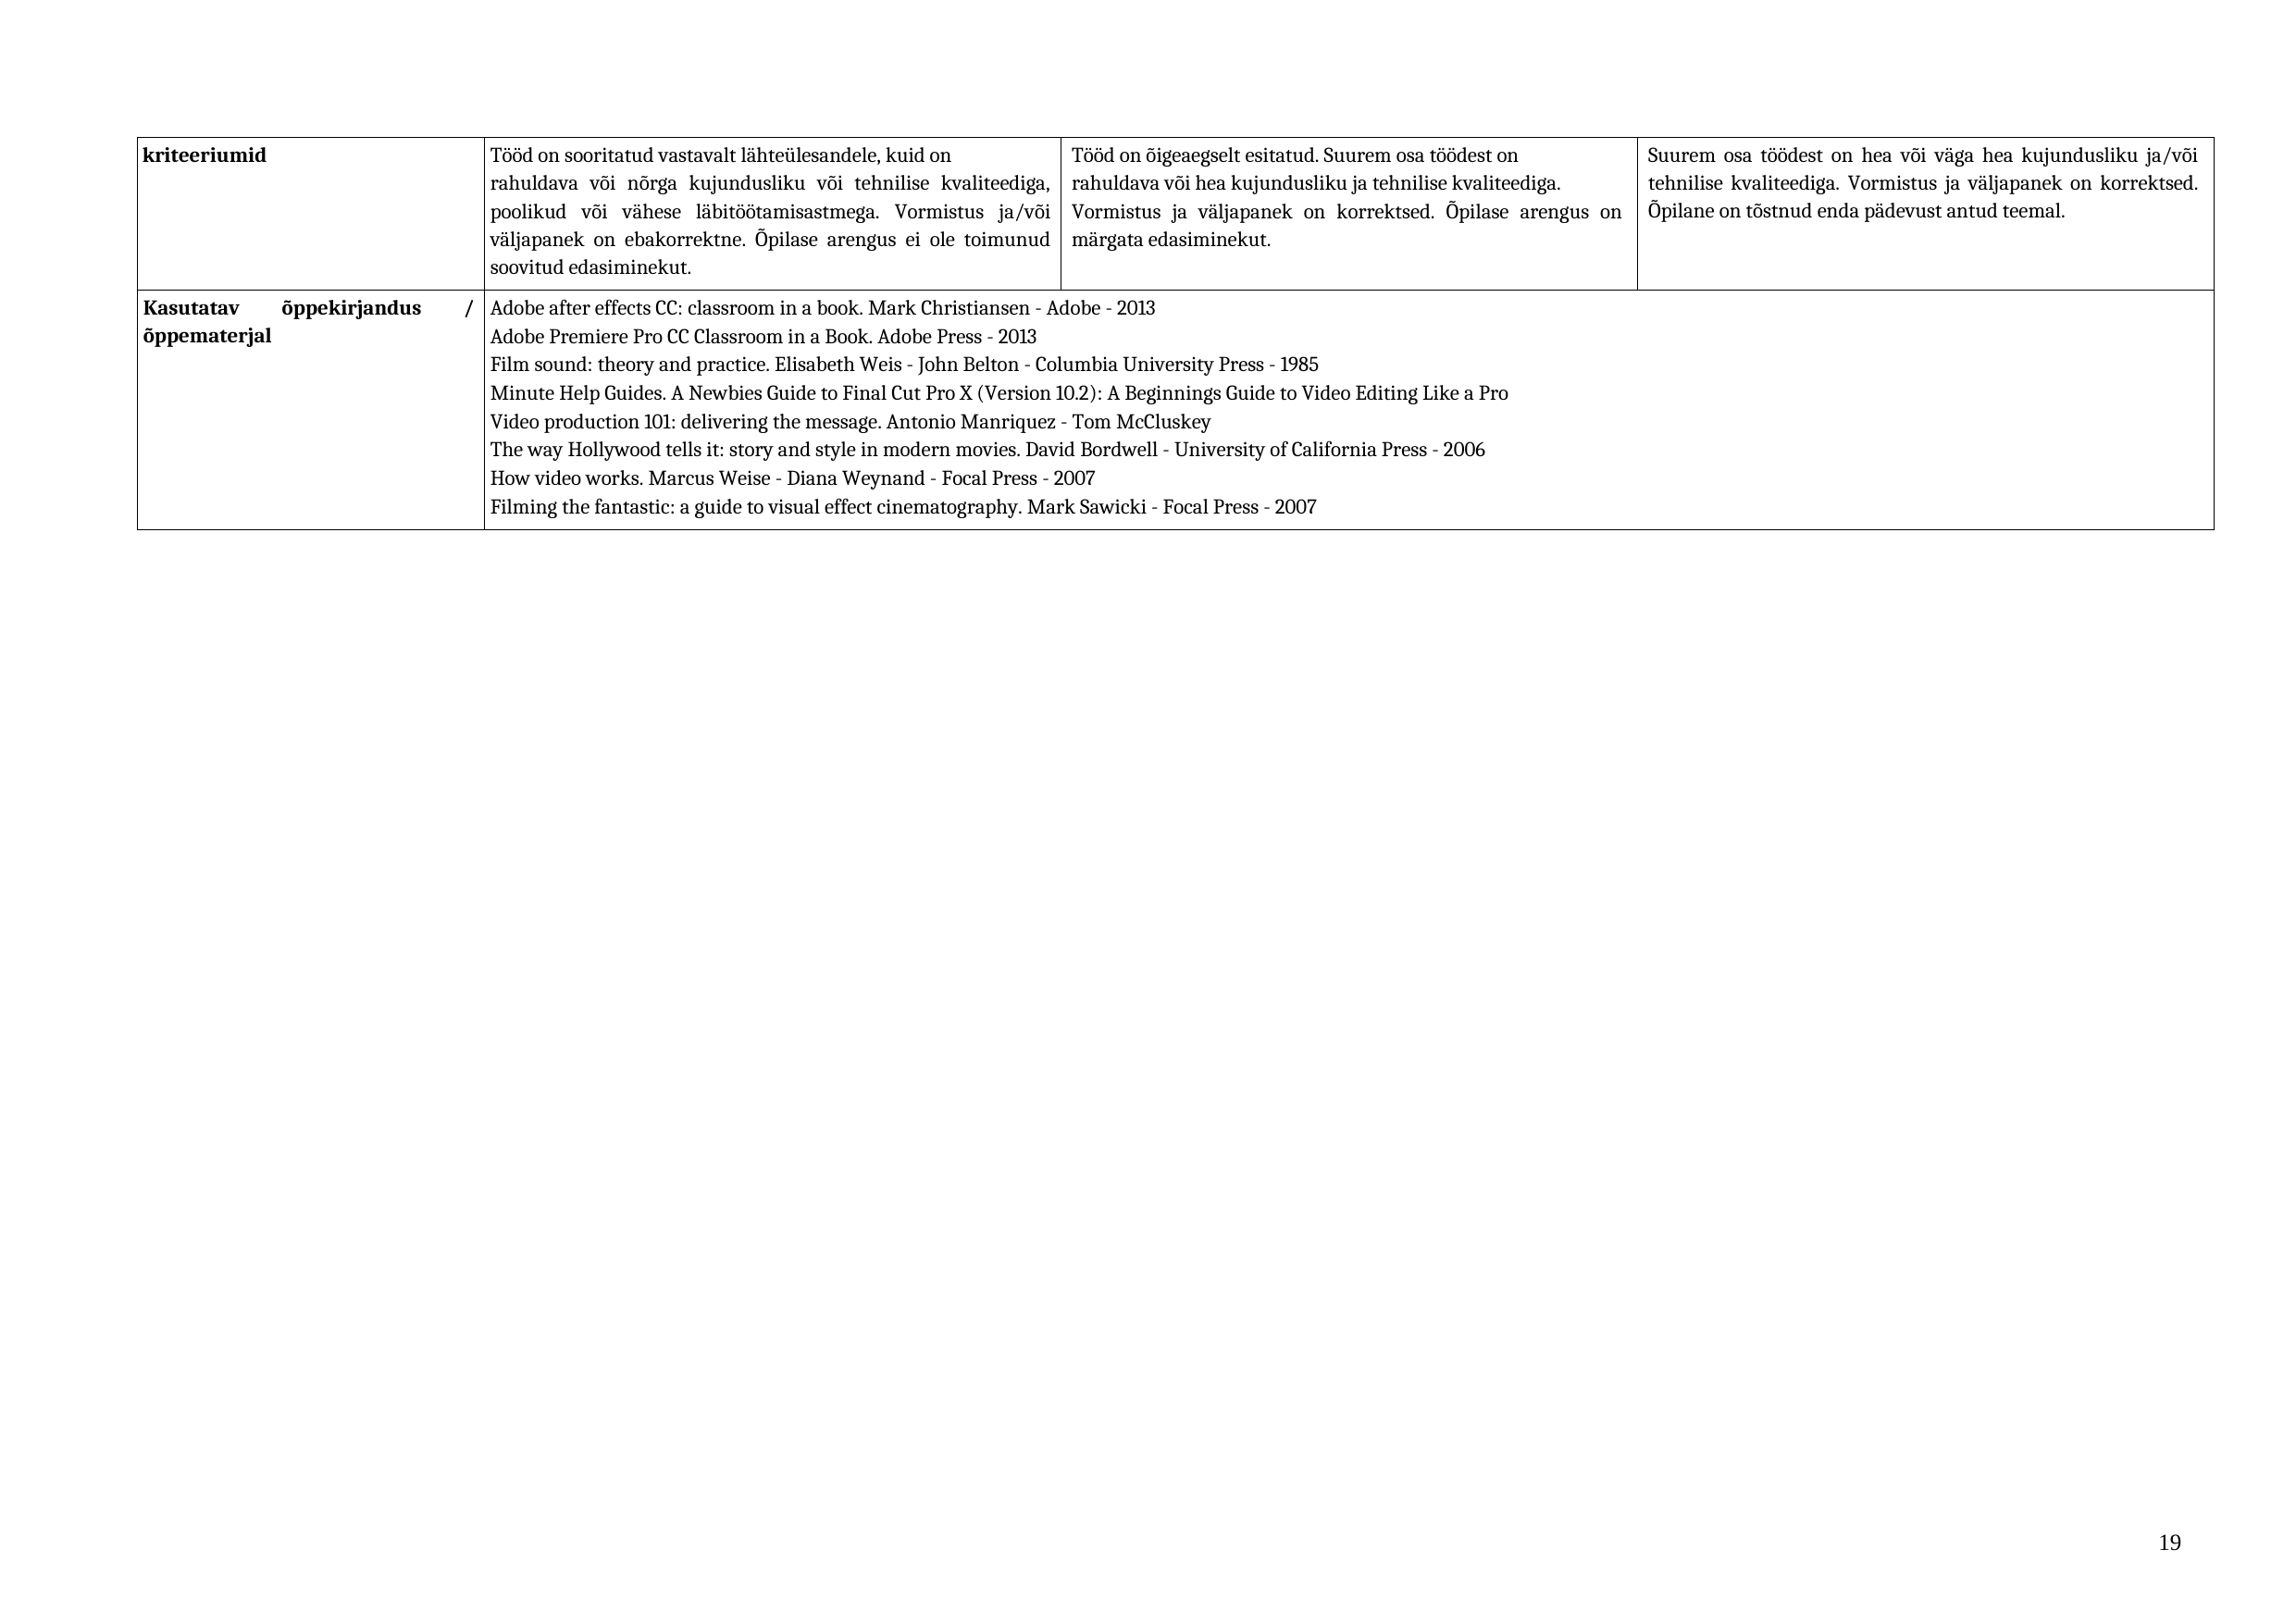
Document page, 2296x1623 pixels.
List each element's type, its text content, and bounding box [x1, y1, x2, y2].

table_cell Adobe after effects CC: classroom in a book. Mark Christiansen - Adobe - 2013 Adobe Premiere Pro CC Classroom in a Book. Adobe Press - 2013 Film sound: theory and practice. Elisabeth Weis - John Belton - Columbia University Press - 1985 Minute Help Guides. A Newbies Guide to Final Cut Pro X (Version 10.2): A Beginnings Guide to Video Editing Like a Pro Video production 101: delivering the message. Antonio Manriquez - Tom McCluskey The way Hollywood tells it: story and style in modern movies. David Bordwell - University of California Press - 2006 How video works. Marcus Weise - Diana Weynand - Focal Press - 2007 Filming the fantastic: a guide to visual effect cinematography. Mark Sawicki - Focal Press - 2007 [485, 291, 2214, 529]
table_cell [1638, 138, 2214, 290]
table_cell Kasutatav õppekirjandus / õppematerjal [138, 291, 484, 529]
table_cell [485, 138, 1061, 290]
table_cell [138, 138, 484, 290]
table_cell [1061, 138, 1637, 290]
